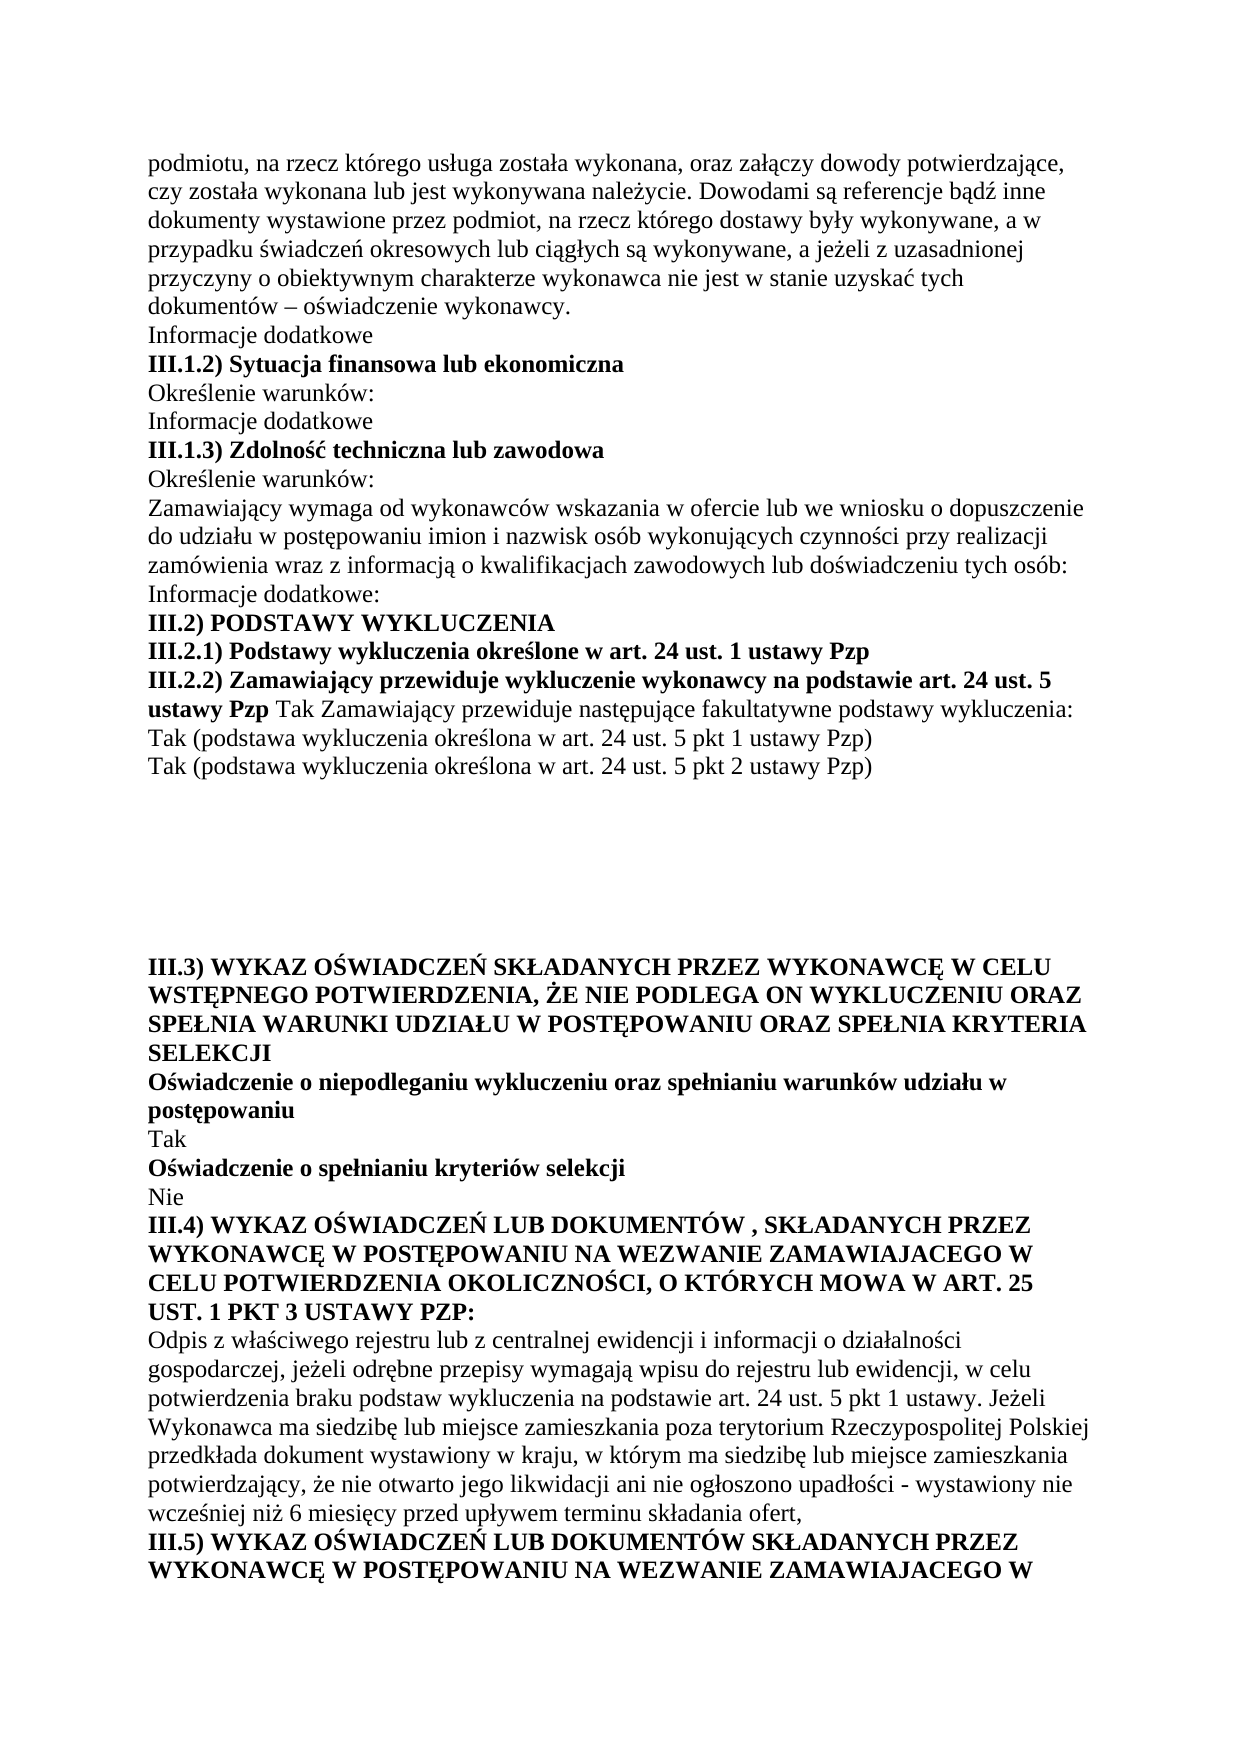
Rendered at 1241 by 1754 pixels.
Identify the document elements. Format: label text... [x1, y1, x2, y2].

text Oświadczenie o niepodleganiu wykluczeniu oraz spełnianiu warunków udziału w postępowaniu Tak Oświadczenie o spełnianiu kryteriów selekcji Nie [148, 1067, 1093, 1211]
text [148, 1527, 1093, 1584]
text Odpis z właściwego rejestru lub z centralnej ewidencji i informacji o działalności gospodarczej, jeżeli odrębne przepisy wymagają wpisu do rejestru lub ewidencji, w celu potwierdzenia braku podstaw wykluczenia na podstawie art. 24 ust. 5 pkt 1 ustawy. Jeżeli Wykonawca ma siedzibę lub miejsce zamieszkania poza terytorium Rzeczypospolitej Polskiej przedkłada dokument wystawiony w kraju, w którym ma siedzibę lub miejsce zamieszkania potwierdzający, że nie otwarto jego likwidacji ani nie ogłoszono upadłości - wystawiony nie wcześniej niż 6 miesięcy przed upływem terminu składania ofert, [148, 1326, 1093, 1527]
text III.2) PODSTAWY WYKLUCZENIA [148, 608, 1093, 636]
text III.3) WYKAZ OŚWIADCZEŃ SKŁADANYCH PRZEZ WYKONAWCĘ W CELU WSTĘPNEGO POTWIERDZENIA, ŻE NIE PODLEGA ON WYKLUCZENIU ORAZ SPEŁNIA WARUNKI UDZIAŁU W POSTĘPOWANIU ORAZ SPEŁNIA KRYTERIA SELEKCJI [148, 952, 1093, 1067]
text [148, 148, 1093, 608]
text III.4) WYKAZ OŚWIADCZEŃ LUB DOKUMENTÓW , SKŁADANYCH PRZEZ WYKONAWCĘ W POSTĘPOWANIU NA WEZWANIE ZAMAWIAJACEGO W CELU POTWIERDZENIA OKOLICZNOŚCI, O KTÓRYCH MOWA W ART. 25 UST. 1 PKT 3 USTAWY PZP: [148, 1211, 1093, 1326]
text III.2.1) Podstawy wykluczenia określone w art. 24 ust. 1 ustawy Pzp III.2.2) Zamawiający przewiduje wykluczenie wykonawcy na podstawie art. 24 ust. 5 ustawy Pzp Tak Zamawiający przewiduje następujące fakultatywne podstawy wykluczenia: Tak (podstawa wykluczenia określona w art. 24 ust. 5 pkt 1 ustawy Pzp) Tak (podstawa wykluczenia określona w art. 24 ust. 5 pkt 2 ustawy Pzp) [148, 636, 1093, 952]
